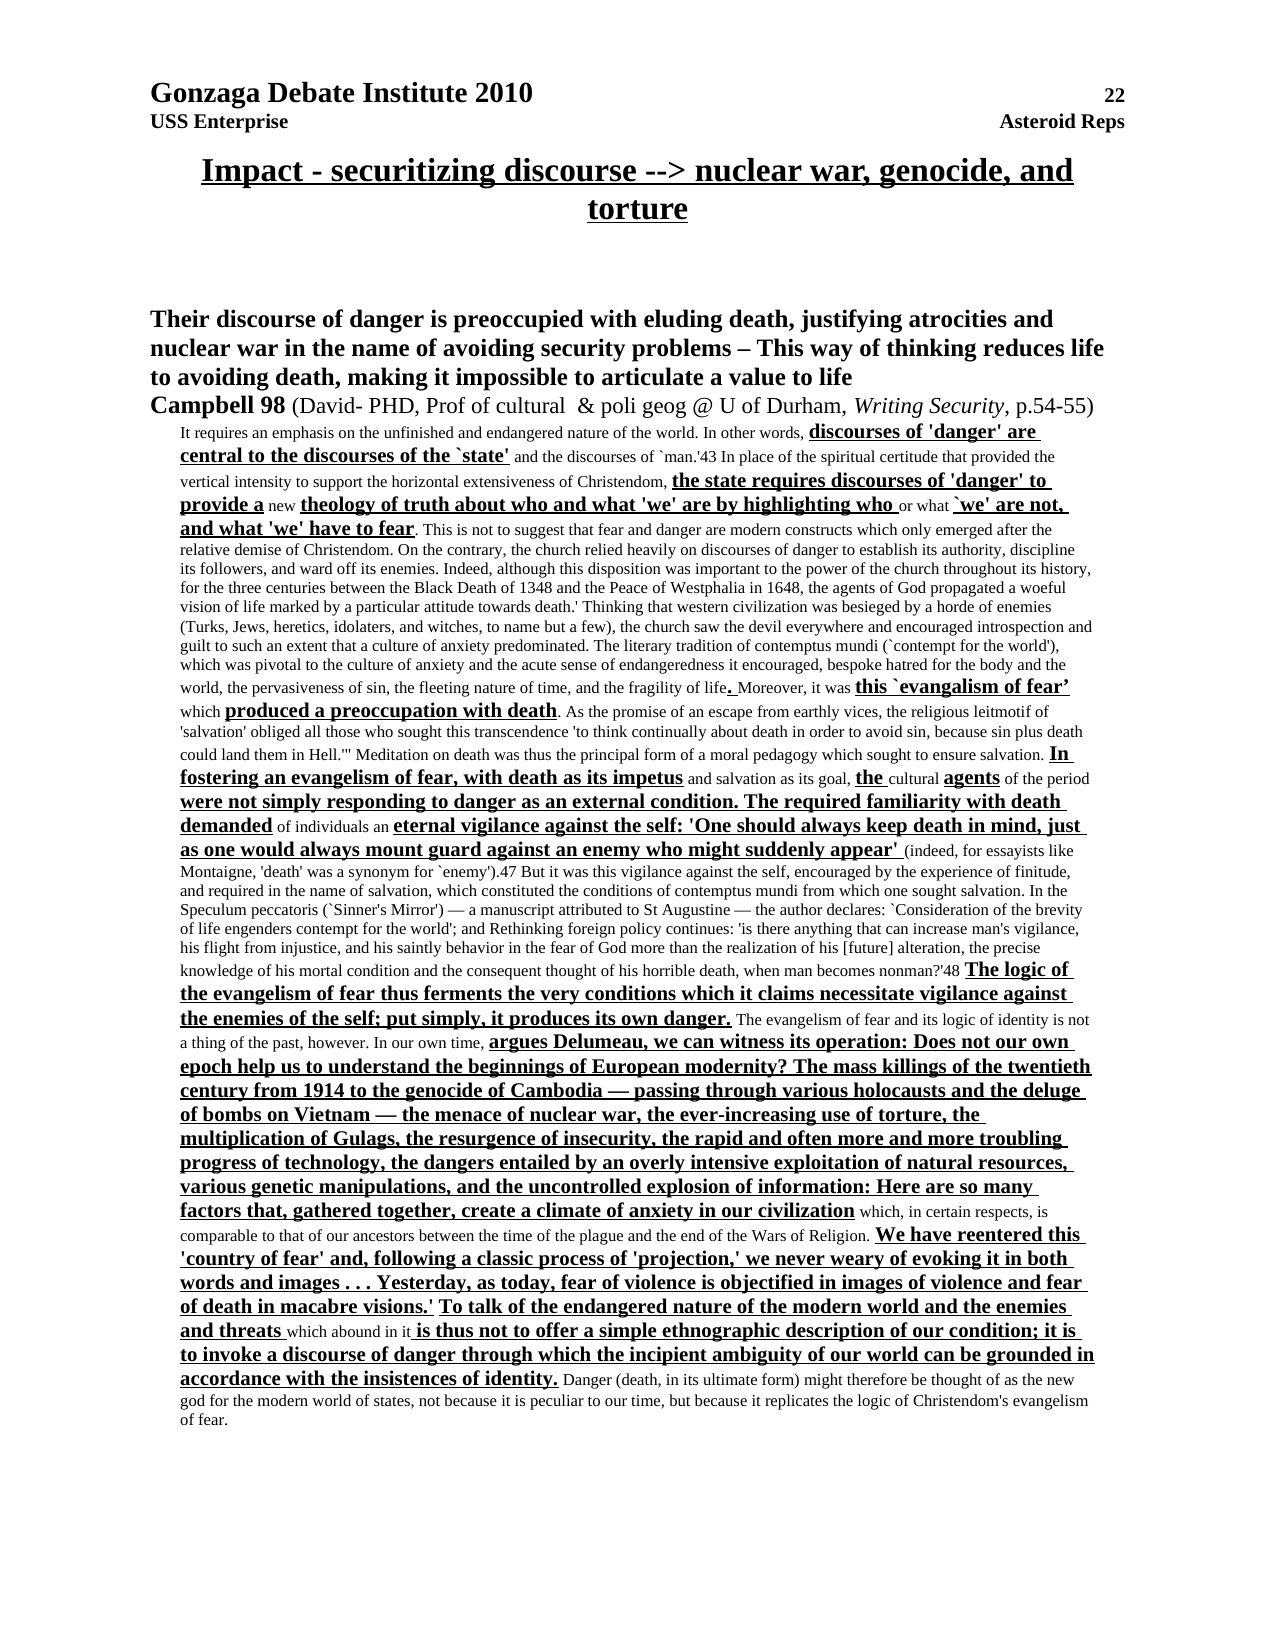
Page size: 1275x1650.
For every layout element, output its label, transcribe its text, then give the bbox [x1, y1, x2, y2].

text Their discourse of danger is preoccupied with eluding death, justifying atrocities and nuclear war in the name of avoiding security problems – This way of thinking reduces life to avoiding death, making it impossible to articulate a value to life [150, 304, 1125, 391]
text Campbell 98 (David- PHD, Prof of cultural & poli geog @ U of Durham, Writing Security, p.54-55) [150, 391, 1125, 419]
title Impact - securitizing discourse --> nuclear war, genocide, and torture [150, 150, 1125, 227]
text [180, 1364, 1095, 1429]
text It requires an emphasis on the unfinished and endangered nature of the world. In other words, discourses of 'danger' are central to the discourses of the `state' and the discourses of `man.'43 In place of the spiritual certitude that provided the vertical intensity to support the horizontal extensiveness of Christendom, the state requires discourses of 'danger' to provide a new theology of truth about who and what 'we' are by highlighting who or what `we' are not, and what 'we' have to fear. This is not to suggest that fear and danger are modern constructs which only emerged after the relative demise of Christendom. On the contrary, the church relied heavily on discourses of danger to establish its authority, discipline its followers, and ward off its enemies. Indeed, although this disposition was important to the power of the church throughout its history, for the three centuries between the Black Death of 1348 and the Peace of Westphalia in 1648, the agents of God propagated a woeful vision of life marked by a particular attitude towards death.' Thinking that western civilization was besieged by a horde of enemies (Turks, Jews, heretics, idolaters, and witches, to name but a few), the church saw the devil everywhere and encouraged introspection and guilt to such an extent that a culture of anxiety predominated. The literary tradition of contemptus mundi (`contempt for the world'), which was pivotal to the culture of anxiety and the acute sense of endangeredness it encouraged, bespoke hatred for the body and the world, the pervasiveness of sin, the fleeting nature of time, and the fragility of life. Moreover, it was this `evangalism of fear’ which produced a preoccupation with death. As the promise of an escape from earthly vices, the religious leitmotif of 'salvation' obliged all those who sought this transcendence 'to think continually about death in order to avoid sin, because sin plus death could land them in Hell.'" Meditation on death was thus the principal form of a moral pedagogy which sought to ensure salvation. In fostering an evangelism of fear, with death as its impetus and salvation as its goal, the cultural agents of the period were not simply responding to danger as an external condition. The required familiarity with death demanded of individuals an eternal vigilance against the self: 'One should always keep death in mind, just as one would always mount guard against an enemy who might suddenly appear' (indeed, for essayists like Montaigne, 'death' was a synonym for `enemy').47 But it was this vigilance against the self, encouraged by the experience of finitude, and required in the name of salvation, which constituted the conditions of contemptus mundi from which one sought salvation. In the Speculum peccatoris (`Sinner's Mirror') — a manuscript attributed to St Augustine — the author declares: `Consideration of the brevity of life engenders contempt for the world'; and Rethinking foreign policy continues: 'is there anything that can increase man's vigilance, his flight from injustice, and his saintly behavior in the fear of God more than the realization of his [future] alteration, the precise knowledge of his mortal condition and the consequent thought of his horrible death, when man becomes nonman?'48 The logic of the evangelism of fear thus ferments the very conditions which it claims necessitate vigilance against the enemies of the self; put simply, it produces its own danger. The evangelism of fear and its logic of identity is not a thing of the past, however. In our own time, argues Delumeau, we can witness its operation: Does not our own epoch help us to understand the beginnings of European modernity? The mass killings of the twentieth century from 1914 to the genocide of Cambodia — passing through various holocausts and the deluge of bombs on Vietnam — the menace of nuclear war, the ever-increasing use of torture, the multiplication of Gulags, the resurgence of insecurity, the rapid and often more and more troubling progress of technology, the dangers entailed by an overly intensive exploitation of natural resources, various genetic manipulations, and the uncontrolled explosion of information: Here are so many factors that, gathered together, create a climate of anxiety in our civilization which, in certain respects, is comparable to that of our ancestors between the time of the plague and the end of the Wars of Religion. We have reentered this 'country of fear' and, following a classic process of 'projection,' we never weary of evoking it in both words and images . . . Yesterday, as today, fear of violence is objectified in images of violence and fear of death in macabre visions.' To talk of the endangered nature of the modern world and the enemies and threats which abound in it is thus not to offer a simple ethnographic description of our condition; it is to invoke a discourse of danger through which the incipient ambiguity of our world can be grounded in accordance with the insistences of identity. Danger (death, in its ultimate form) might therefore be thought of as the new god for the modern world of states, not because it is peculiar to our time, but because it replicates the logic of Christendom's evangelism of fear. [180, 419, 1095, 1363]
